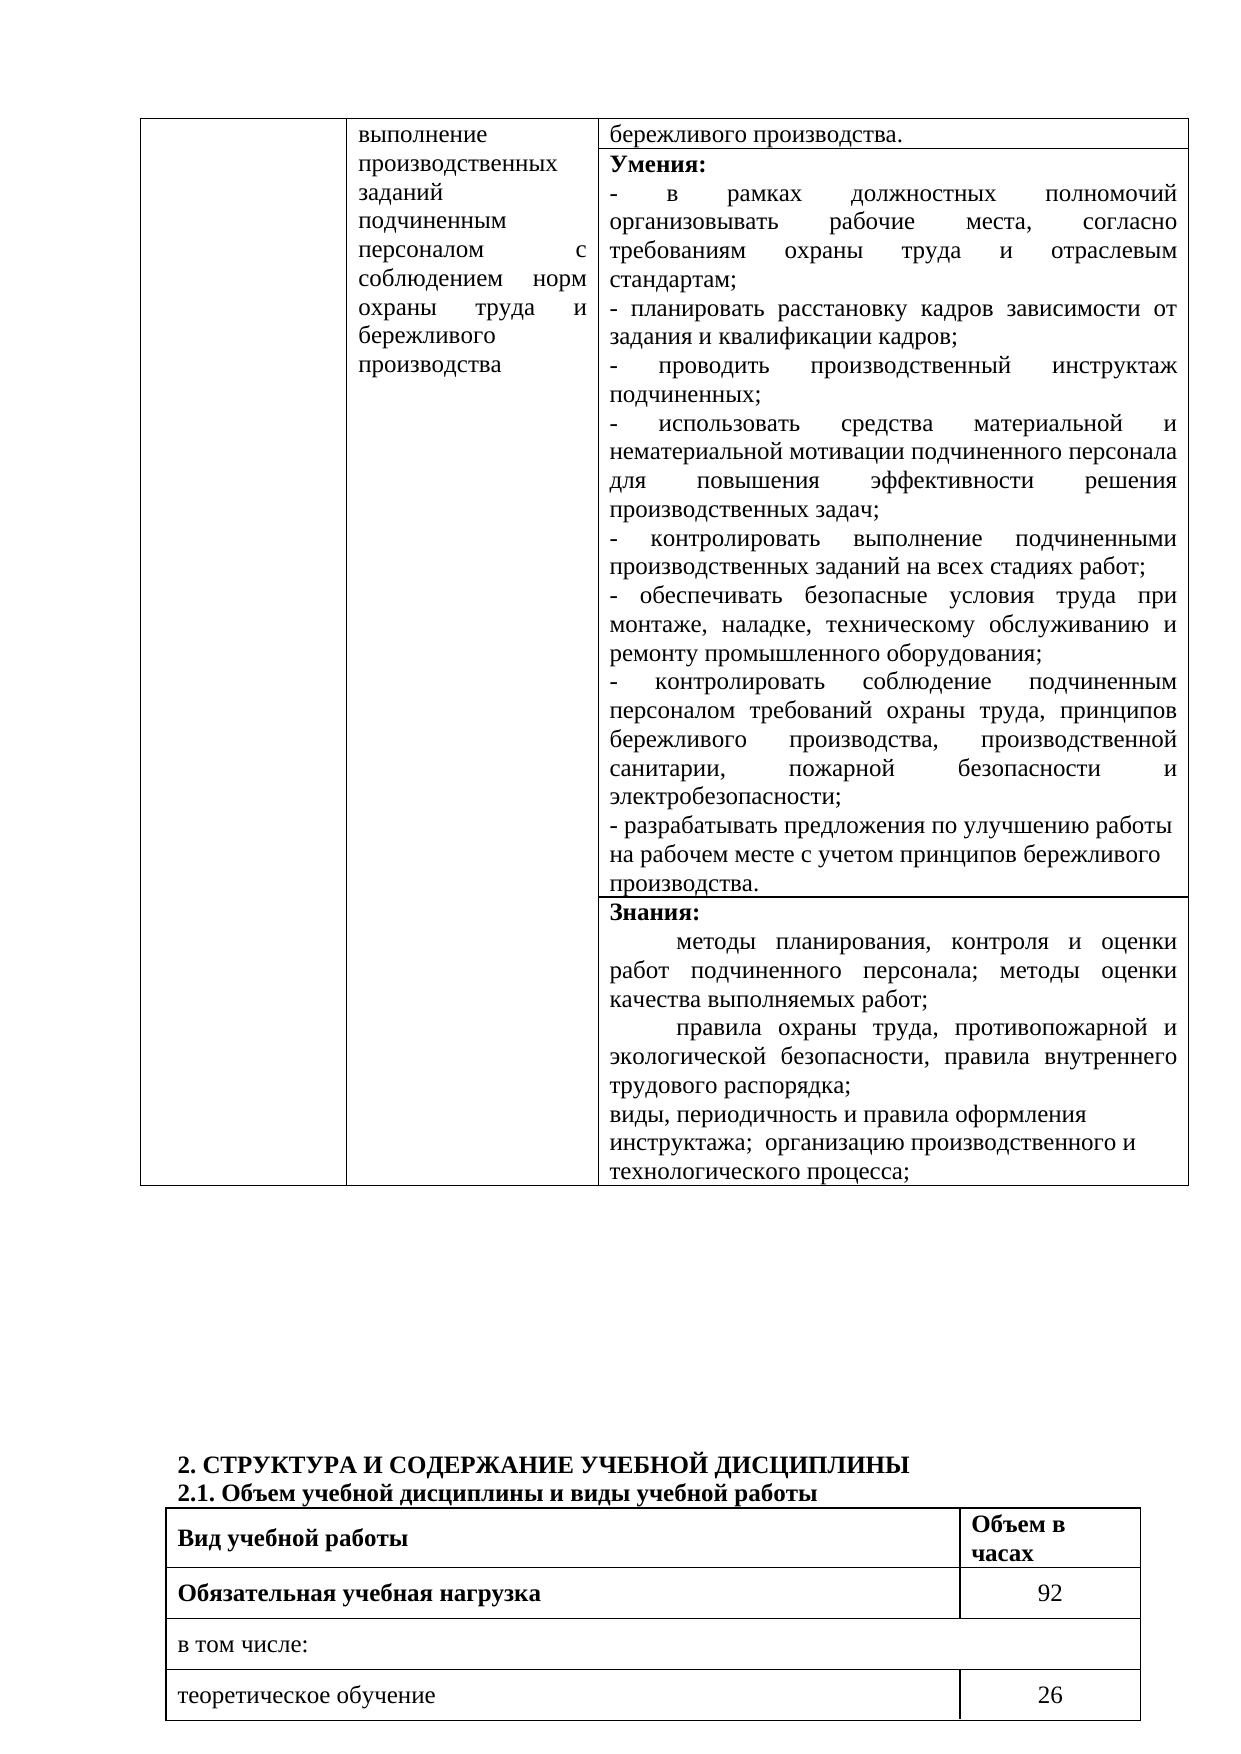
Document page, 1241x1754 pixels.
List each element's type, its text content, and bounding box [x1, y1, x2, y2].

table_cell [141, 119, 346, 1185]
text 2. СТРУКТУРА И СОДЕРЖАНИЕ УЧЕБНОЙ ДИСЦИПЛИНЫ [177, 1450, 1152, 1478]
table_cell Умения: - в рамках должностных полномочий организовывать рабочие места, согласно требованиям охраны труда и отраслевым стандартам; - планировать расстановку кадров зависимости от задания и квалификации кадров; - проводить производственный инструктаж подчиненных; - использовать средства материальной и нематериальной мотивации подчиненного персонала для повышения эффективности решения производственных задач; - контролировать выполнение подчиненными производственных заданий на всех стадиях работ; - обеспечивать безопасные условия труда при монтаже, наладке, техническому обслуживанию и ремонту промышленного оборудования; - контролировать соблюдение подчиненным персоналом требований охраны труда, принципов бережливого производства, производственной санитарии, пожарной безопасности и электробезопасности; - разрабатывать предложения по улучшению работы на рабочем месте с учетом принципов бережливого производства. [599, 149, 1188, 896]
table_cell 92 [961, 1568, 1140, 1617]
table_cell 26 [961, 1670, 1140, 1719]
table_cell Обязательная учебная нагрузка [167, 1568, 959, 1617]
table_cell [599, 119, 1188, 148]
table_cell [347, 119, 598, 1185]
table_cell теоретическое обучение [167, 1670, 959, 1719]
table_header Объем в часах [961, 1509, 1140, 1566]
table_cell Знания: методы планирования, контроля и оценки работ подчиненного персонала; методы оценки качества выполняемых работ; правила охраны труда, противопожарной и экологической безопасности, правила внутреннего трудового распорядка; виды, периодичность и правила оформления инструктажа; организацию производственного и технологического процесса; [599, 898, 1188, 1185]
table_cell в том числе: [167, 1619, 1140, 1668]
table_header Вид учебной работы [167, 1509, 959, 1566]
text 2.1. Объем учебной дисциплины и виды учебной работы [177, 1478, 1152, 1507]
